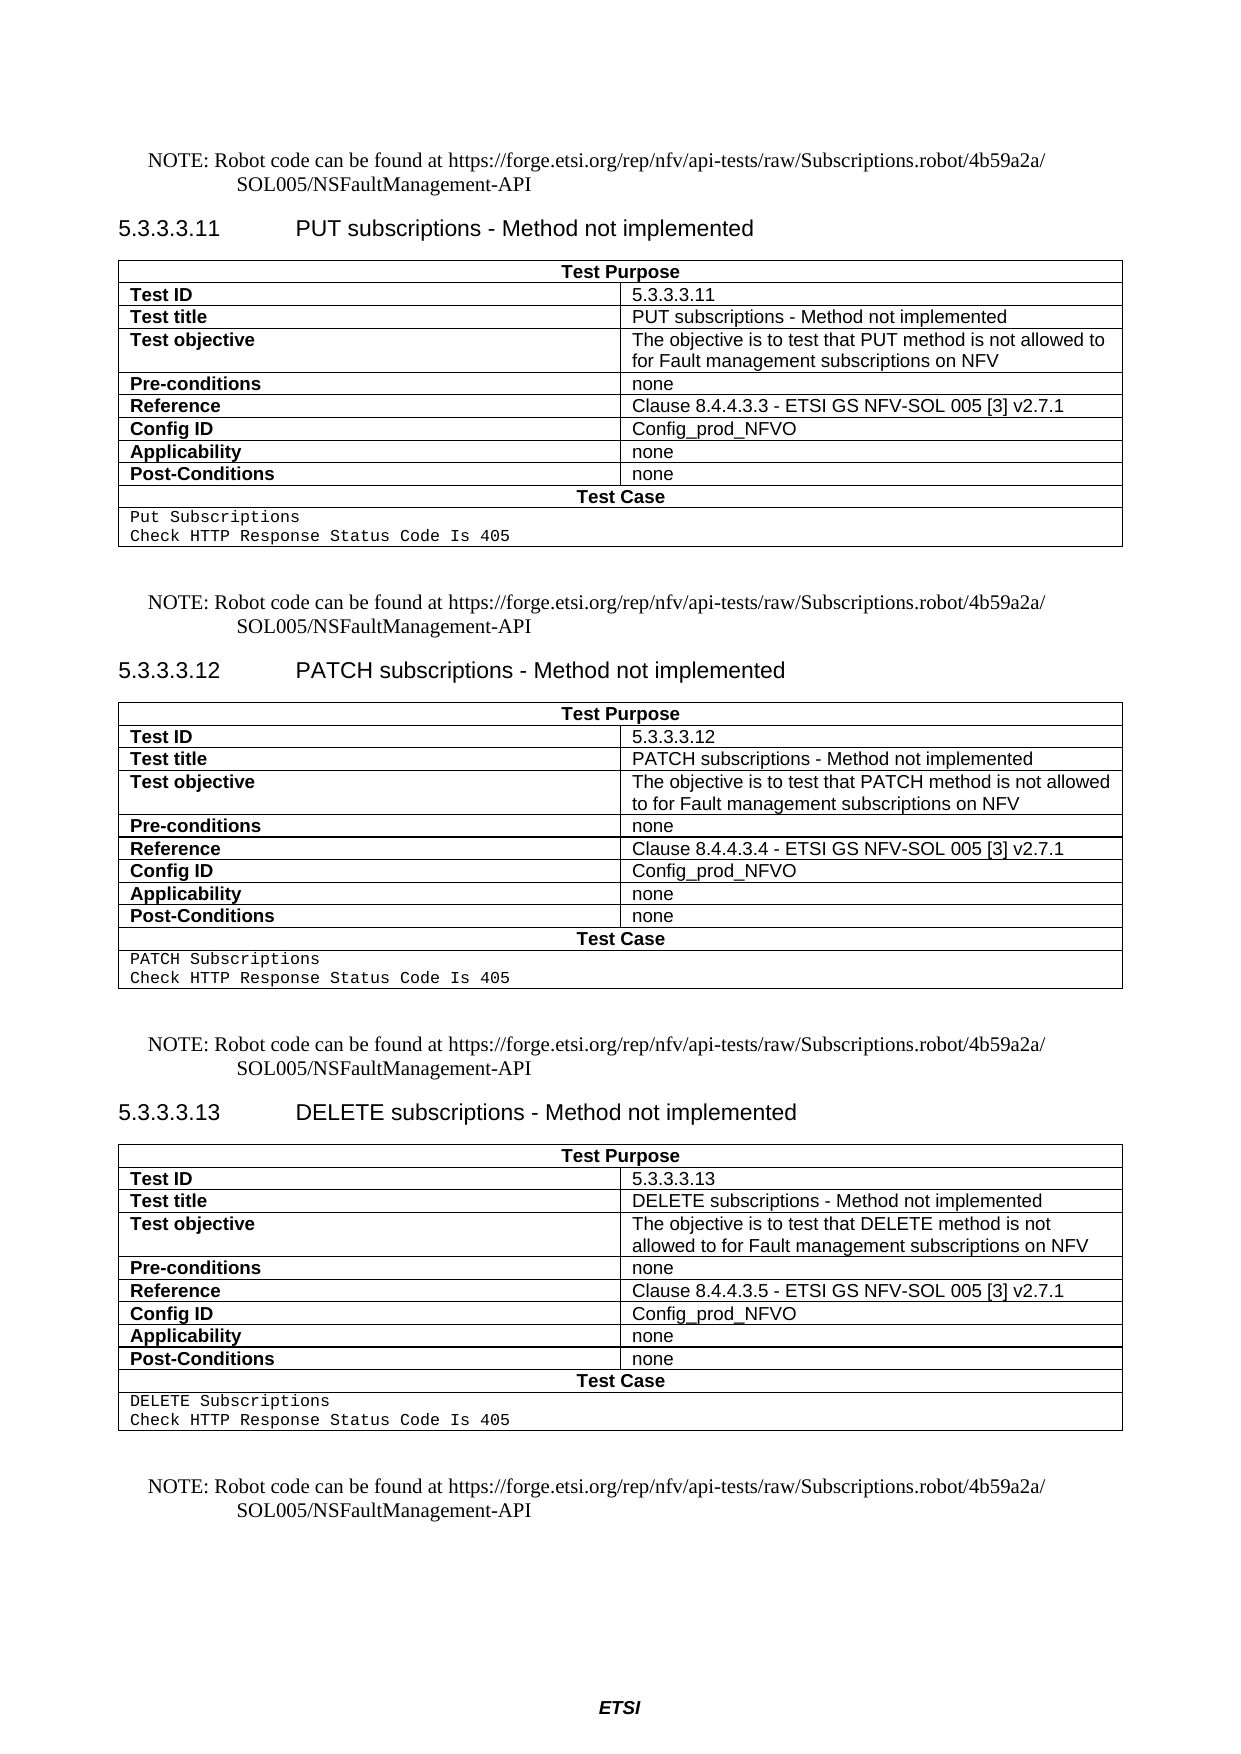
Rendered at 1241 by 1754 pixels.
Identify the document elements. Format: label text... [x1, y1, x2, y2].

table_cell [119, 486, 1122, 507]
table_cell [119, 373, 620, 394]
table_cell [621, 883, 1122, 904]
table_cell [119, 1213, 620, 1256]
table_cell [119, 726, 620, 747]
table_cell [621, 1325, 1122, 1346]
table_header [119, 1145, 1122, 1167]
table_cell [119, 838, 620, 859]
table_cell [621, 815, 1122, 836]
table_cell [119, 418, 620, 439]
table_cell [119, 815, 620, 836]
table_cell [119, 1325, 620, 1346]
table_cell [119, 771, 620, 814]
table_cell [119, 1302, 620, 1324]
subtitle 5.3.3.3.11 PUT subscriptions - Method not implemented [118, 214, 1122, 241]
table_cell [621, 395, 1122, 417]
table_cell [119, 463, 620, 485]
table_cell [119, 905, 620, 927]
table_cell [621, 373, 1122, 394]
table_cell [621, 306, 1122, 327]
text NOTE: Robot code can be found at https://forge.etsi.org/rep/nfv/api-tests/raw/Subscriptions.robot/4b59a2a/SOL005/NSFaultManagement-API [148, 148, 1122, 196]
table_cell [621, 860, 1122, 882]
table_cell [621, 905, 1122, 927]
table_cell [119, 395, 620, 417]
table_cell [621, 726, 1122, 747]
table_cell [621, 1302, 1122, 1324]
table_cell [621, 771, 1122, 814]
text NOTE: Robot code can be found at https://forge.etsi.org/rep/nfv/api-tests/raw/Subscriptions.robot/4b59a2a/SOL005/NSFaultManagement-API [148, 1474, 1122, 1522]
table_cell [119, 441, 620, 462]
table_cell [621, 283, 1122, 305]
text NOTE: Robot code can be found at https://forge.etsi.org/rep/nfv/api-tests/raw/Subscriptions.robot/4b59a2a/SOL005/NSFaultManagement-API [148, 590, 1122, 638]
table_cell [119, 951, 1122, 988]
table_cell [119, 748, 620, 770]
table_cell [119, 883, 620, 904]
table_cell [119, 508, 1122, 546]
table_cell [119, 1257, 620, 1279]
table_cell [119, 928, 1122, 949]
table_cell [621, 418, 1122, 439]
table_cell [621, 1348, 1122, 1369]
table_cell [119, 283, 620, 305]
subtitle 5.3.3.3.13 DELETE subscriptions - Method not implemented [118, 1099, 1122, 1125]
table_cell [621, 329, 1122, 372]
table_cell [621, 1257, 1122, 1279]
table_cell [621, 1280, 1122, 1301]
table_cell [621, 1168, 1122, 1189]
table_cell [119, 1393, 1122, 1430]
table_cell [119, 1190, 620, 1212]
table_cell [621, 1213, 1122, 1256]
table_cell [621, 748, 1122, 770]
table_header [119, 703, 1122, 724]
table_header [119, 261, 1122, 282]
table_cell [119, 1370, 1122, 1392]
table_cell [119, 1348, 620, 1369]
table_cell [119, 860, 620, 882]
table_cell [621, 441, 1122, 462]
subtitle 5.3.3.3.12 PATCH subscriptions - Method not implemented [118, 657, 1122, 683]
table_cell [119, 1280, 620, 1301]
text NOTE: Robot code can be found at https://forge.etsi.org/rep/nfv/api-tests/raw/Subscriptions.robot/4b59a2a/SOL005/NSFaultManagement-API [148, 1032, 1122, 1080]
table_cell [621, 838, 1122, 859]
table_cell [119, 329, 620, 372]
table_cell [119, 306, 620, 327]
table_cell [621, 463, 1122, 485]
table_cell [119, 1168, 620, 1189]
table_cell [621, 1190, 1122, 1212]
